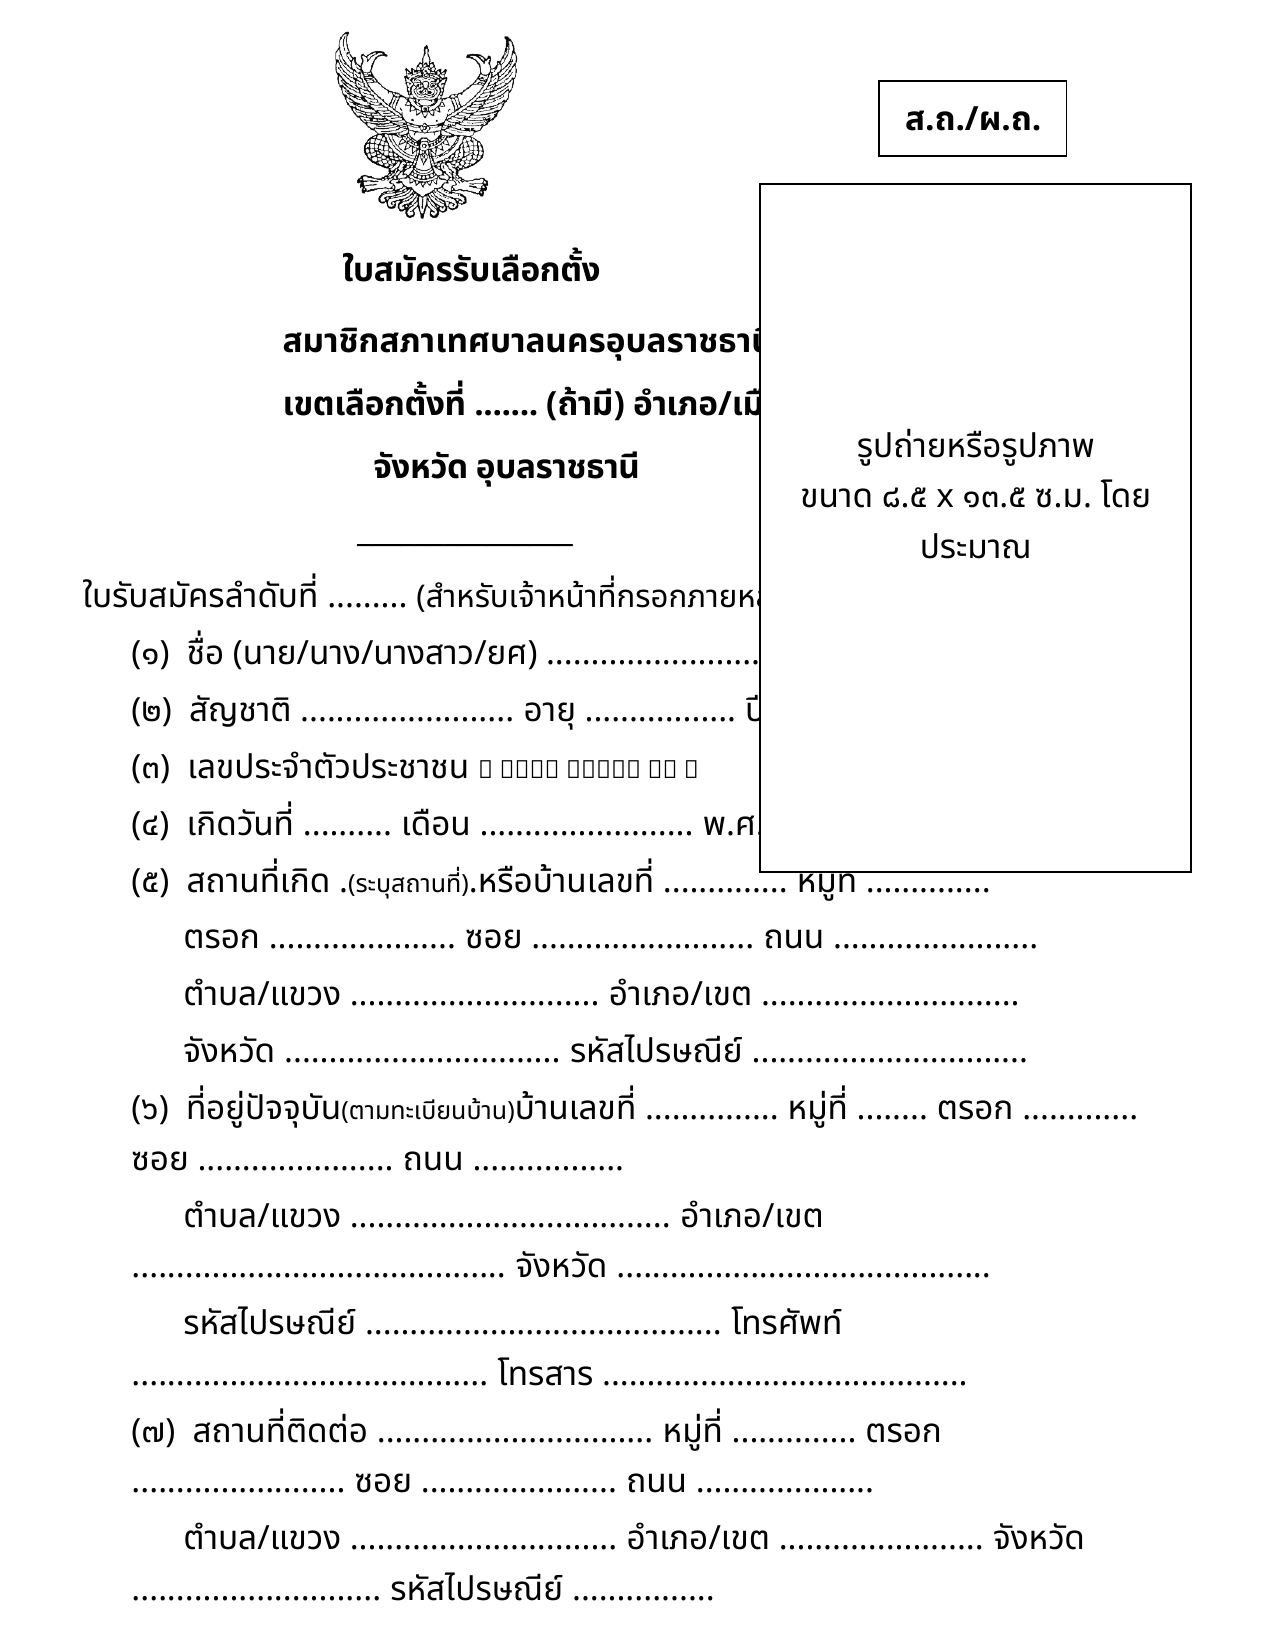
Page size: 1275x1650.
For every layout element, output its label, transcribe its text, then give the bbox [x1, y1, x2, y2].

text ใบรับสมัครลำดับที่ ......... (สำหรับเจ้าหน้าที่กรอกภายหลังการออกใบรับสมัคร) [56, 572, 759, 623]
text (๕) สถานที่เกิด .(ระบุสถานที่).หรือบ้านเลขที่ .............. หมู่ที่ .............. [131, 856, 1161, 907]
text ตรอก ..................... ซอย ......................... ถนน ....................... [131, 913, 1161, 964]
text รหัสไปรษณีย์ ........................................ โทรศัพท์ ........................................ โทรสาร ......................................... [131, 1299, 1161, 1400]
text ใบสมัครรับเลือกตั้ง [150, 246, 759, 296]
text (๑) ชื่อ (นาย/นาง/นางสาว/ยศ) ................................ [131, 629, 759, 679]
text (๖) ที่อยู่ปัจจุบัน(ตามทะเบียนบ้าน)บ้านเลขที่ ............... หมู่ที่ ........ ตรอก ............. ซอย ...................... ถนน ................. [131, 1084, 1161, 1185]
text จังหวัด อุบลราชธานี [150, 443, 759, 493]
text เขตเลือกตั้งที่ ....... (ถ้ามี) อำเภอ/เมือง [150, 380, 759, 430]
text ตำบล/แขวง .................................... อำเภอ/เขต .......................................... จังหวัด .......................................... [131, 1191, 1161, 1293]
picture [318, 19, 533, 229]
text _______________ [150, 506, 759, 551]
text (๔) เกิดวันที่ .......... เดือน ........................ พ.ศ. ......... [131, 799, 759, 850]
text จังหวัด ............................... รหัสไปรษณีย์ ............................... [131, 1027, 1161, 1078]
text (๓) เลขประจำตัวประชาชน [131, 743, 759, 793]
text (๗) สถานที่ติดต่อ ............................... หมู่ที่ .............. ตรอก ........................ ซอย ...................... ถนน .................... [131, 1406, 1161, 1508]
text ตำบล/แขวง .............................. อำเภอ/เขต ....................... จังหวัด ............................ รหัสไปรษณีย์ ................ [131, 1514, 1161, 1615]
text (๒) สัญชาติ ........................ อายุ ................. ปี [131, 686, 759, 736]
text ตำบล/แขวง ............................ อำเภอ/เขต ............................. [131, 970, 1161, 1021]
text สมาชิกสภาเทศบาลนครอุบลราชธานี [150, 317, 759, 367]
